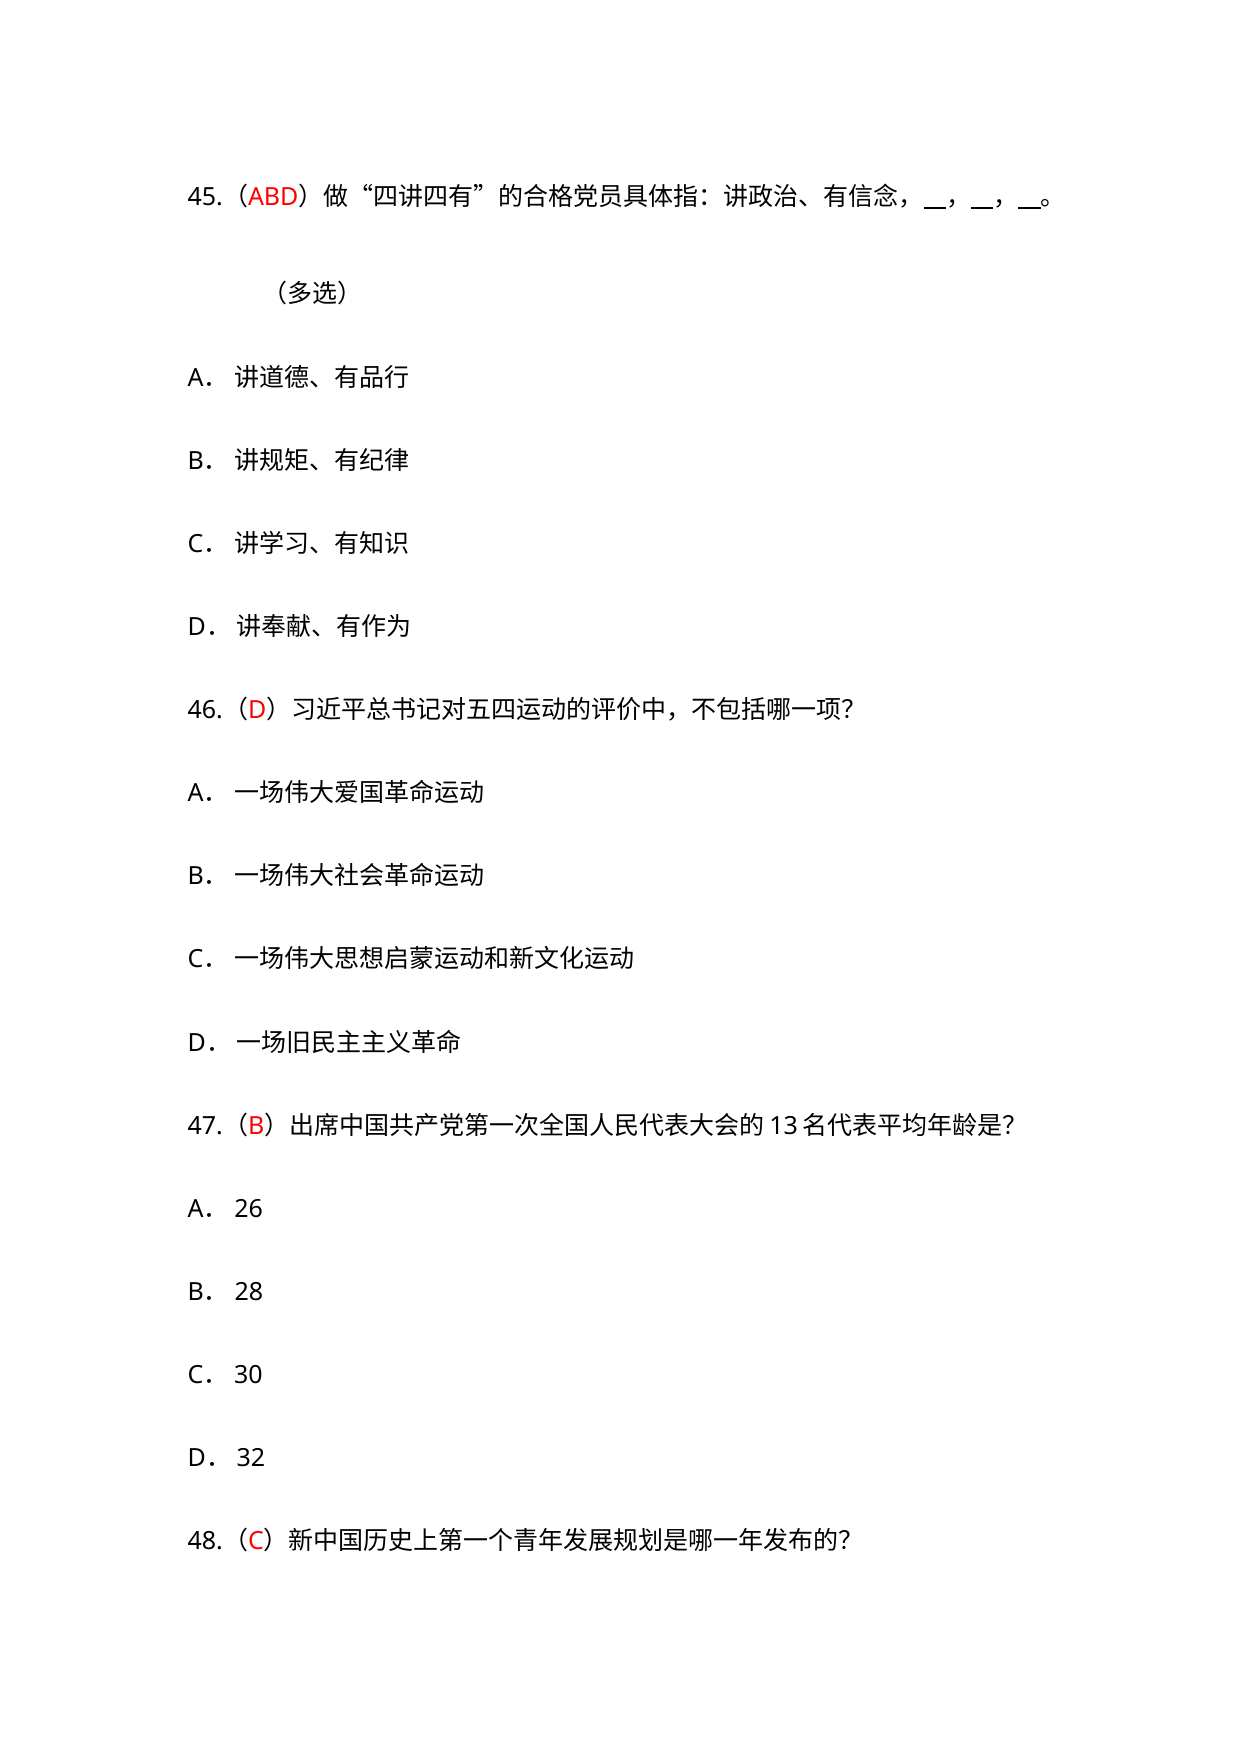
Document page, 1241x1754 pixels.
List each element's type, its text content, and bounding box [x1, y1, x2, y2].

text D． 32 [187, 1423, 1053, 1488]
text C． 讲学习、有知识 [187, 509, 1053, 574]
text A． 一场伟大爱国革命运动 [187, 758, 1053, 823]
text B． 一场伟大社会革命运动 [187, 841, 1053, 906]
text C． 一场伟大思想启蒙运动和新文化运动 [187, 924, 1053, 989]
text 45.（ABD）做“四讲四有”的合格党员具体指：讲政治、有信念， ， ， 。（多选） [187, 162, 1053, 324]
text B． 28 [187, 1257, 1053, 1322]
text A． 讲道德、有品行 [187, 343, 1053, 408]
text D． 一场旧民主主义革命 [187, 1008, 1053, 1073]
text D． 讲奉献、有作为 [187, 592, 1053, 657]
text C． 30 [187, 1340, 1053, 1405]
text A． 26 [187, 1174, 1053, 1239]
text 46.（D）习近平总书记对五四运动的评价中，不包括哪一项？ [187, 675, 1053, 740]
text 47.（B）出席中国共产党第一次全国人民代表大会的13名代表平均年龄是？ [187, 1091, 1053, 1156]
text 48.（C）新中国历史上第一个青年发展规划是哪一年发布的？ [187, 1506, 1053, 1571]
text B． 讲规矩、有纪律 [187, 426, 1053, 491]
